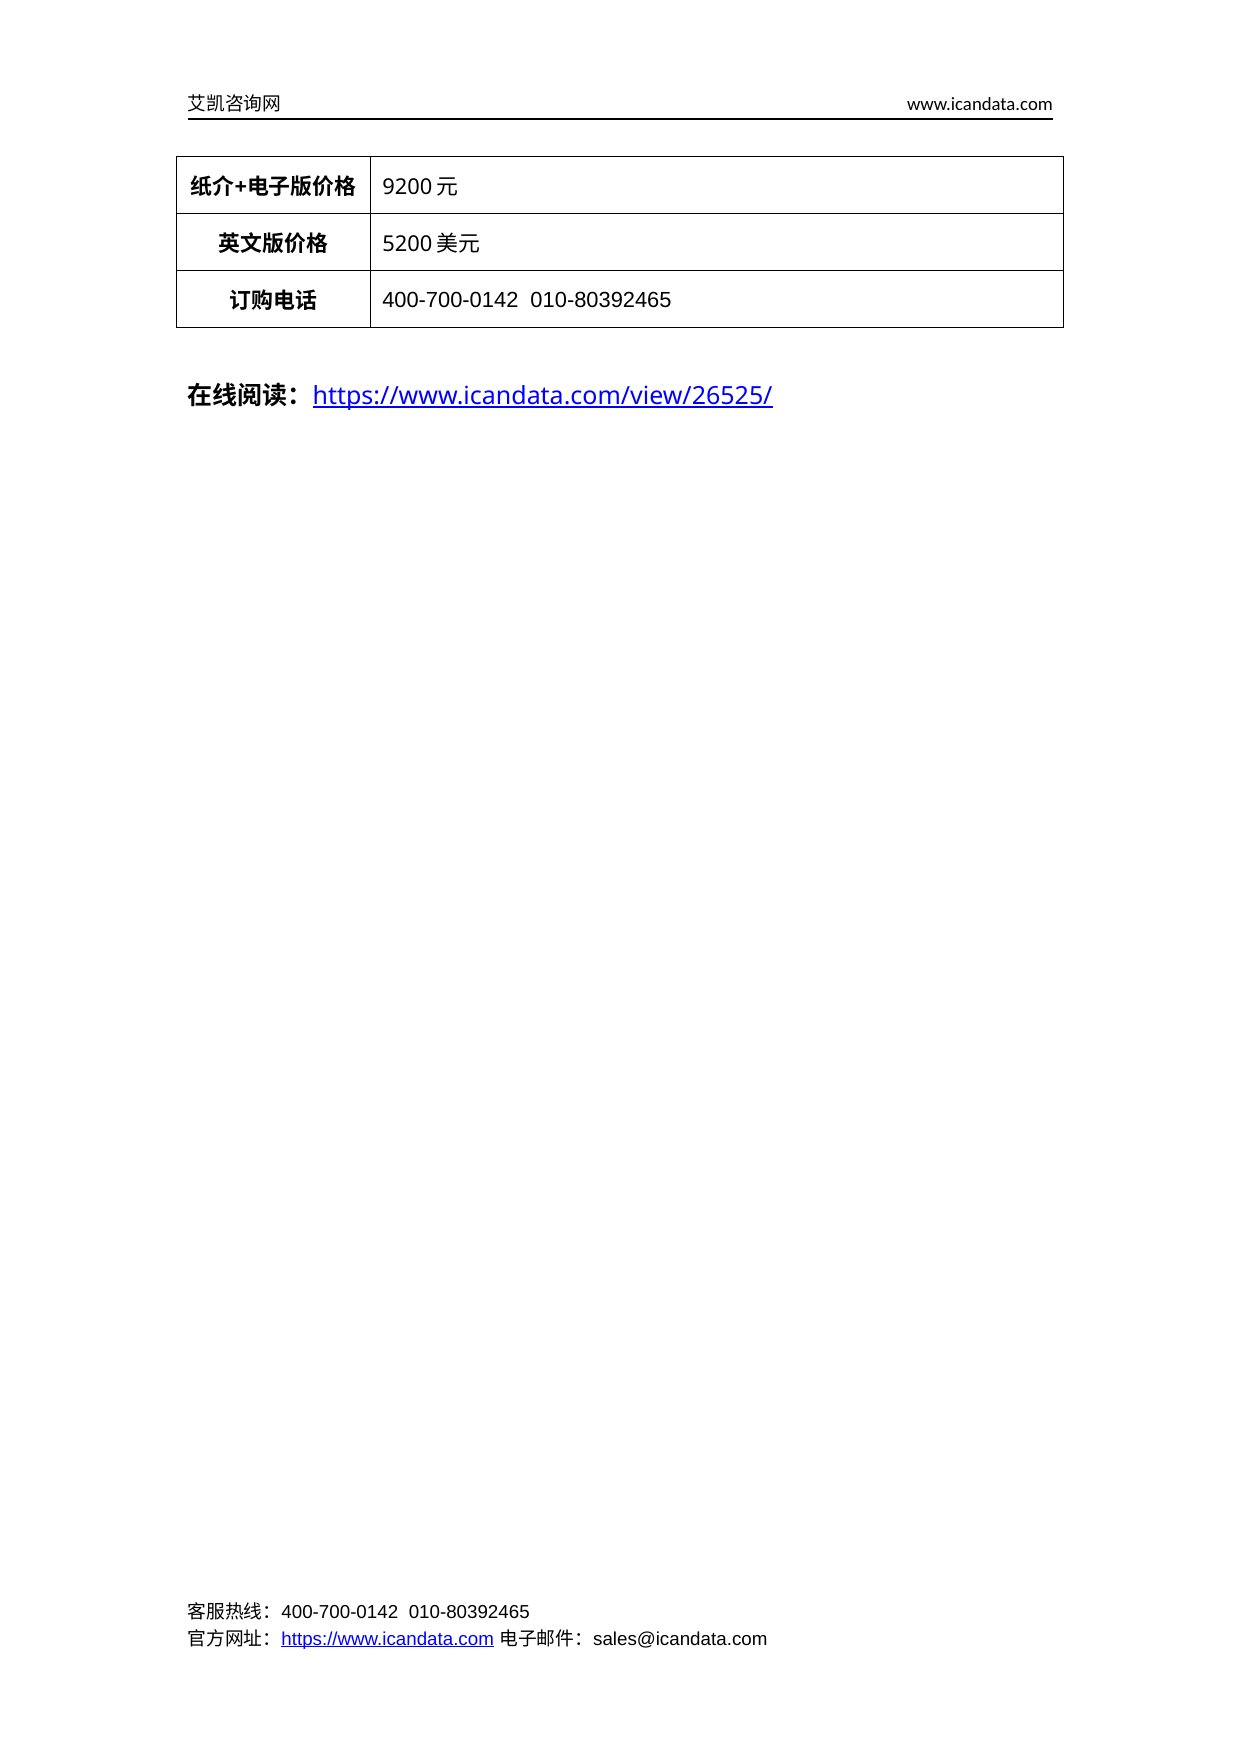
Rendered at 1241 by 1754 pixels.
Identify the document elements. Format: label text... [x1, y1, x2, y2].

table_cell 纸介+电子版价格 [177, 157, 370, 213]
table_cell 5200美元 [371, 214, 1063, 270]
table_cell 英文版价格 [177, 214, 370, 270]
table_cell 订购电话 [177, 271, 370, 327]
text 在线阅读：https://www.icandata.com/view/26525/ [187, 361, 1053, 426]
table_cell 400-700-0142 010-80392465 [371, 271, 1063, 327]
table_cell 9200元 [371, 157, 1063, 213]
